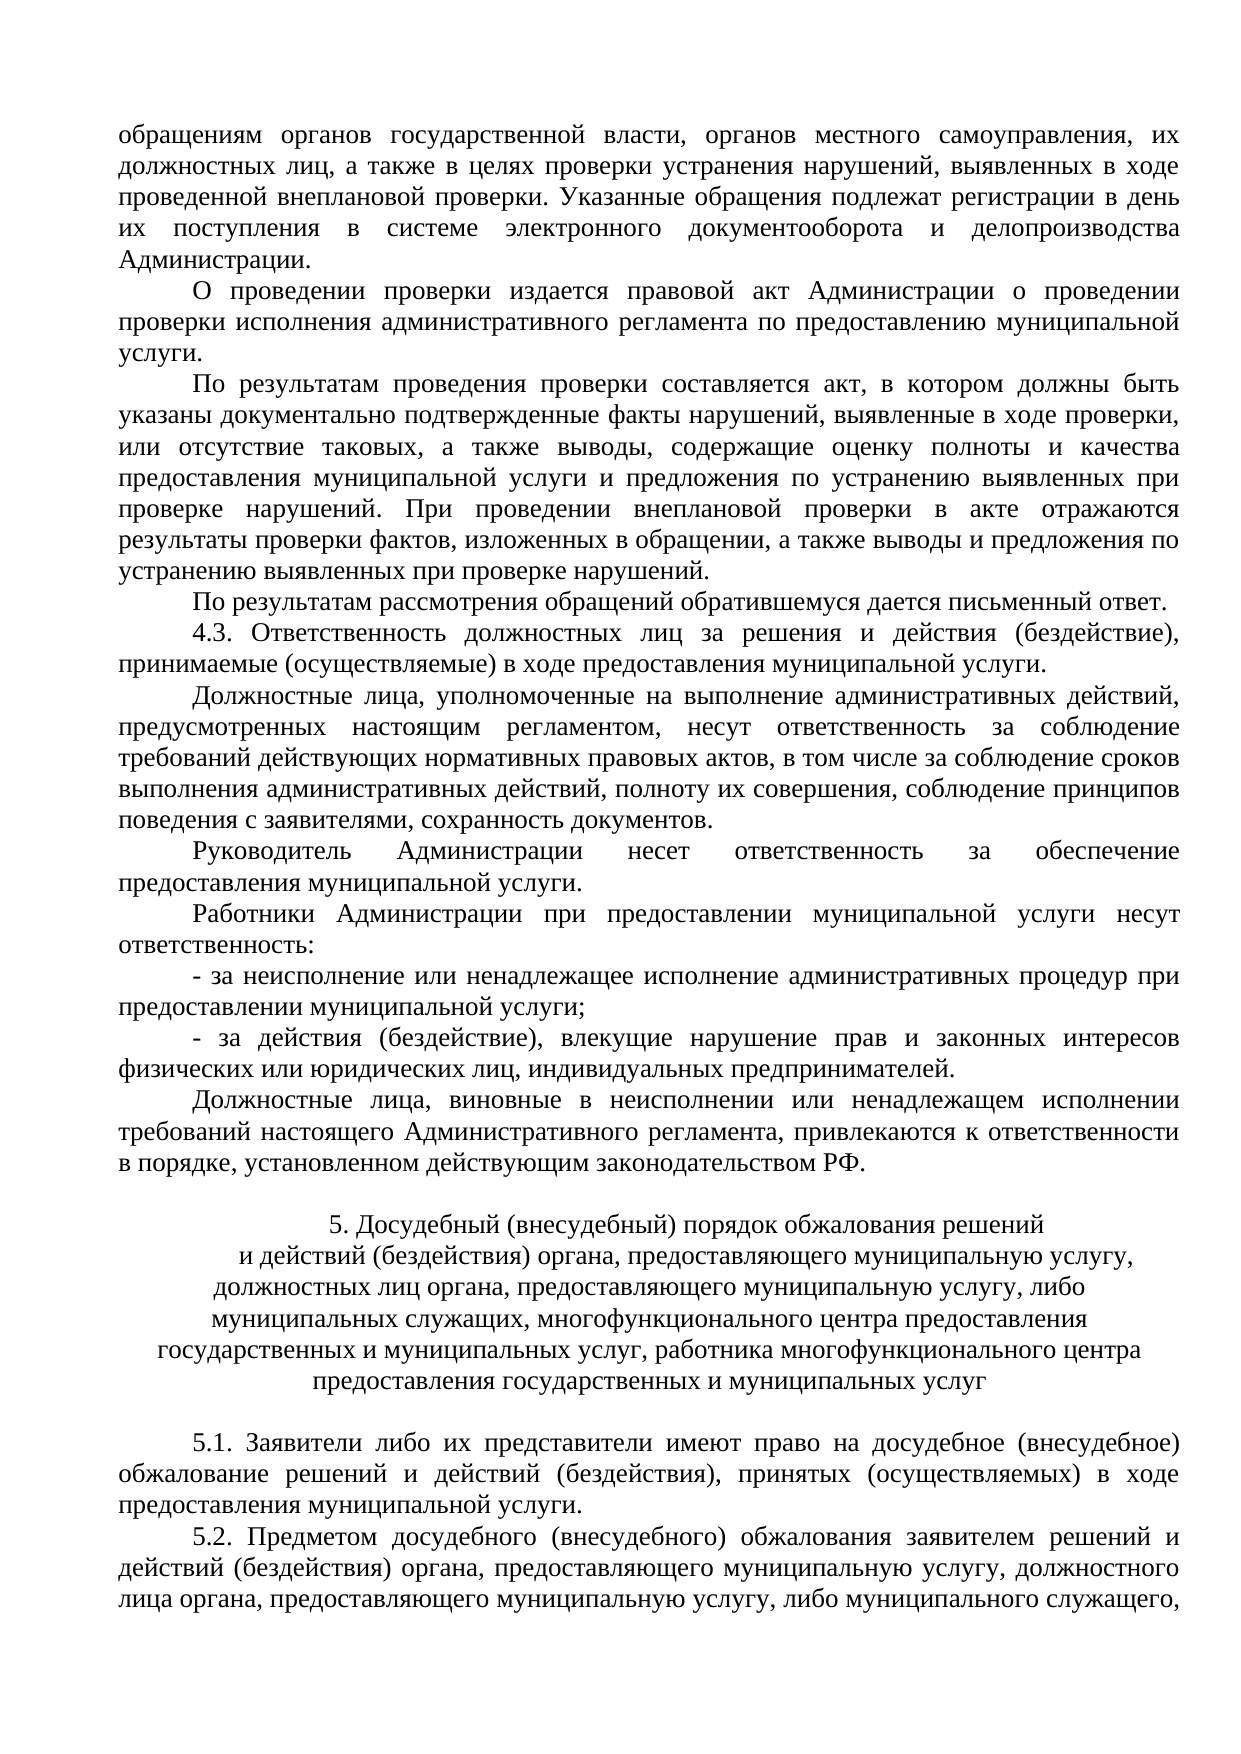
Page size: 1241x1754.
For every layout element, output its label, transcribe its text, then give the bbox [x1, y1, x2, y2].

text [118, 118, 1181, 274]
text Работники Администрации при предоставлении муниципальной услуги несут ответственность: [118, 897, 1181, 959]
text Должностные лица, уполномоченные на выполнение административных действий, предусмотренных настоящим регламентом, несут ответственность за соблюдение требований действующих нормативных правовых актов, в том числе за соблюдение сроков выполнения административных действий, полноту их совершения, соблюдение принципов поведения с заявителями, сохранность документов. [118, 679, 1181, 834]
text - за неисполнение или ненадлежащее исполнение административных процедур при предоставлении муниципальной услуги; [118, 959, 1181, 1021]
text - за действия (бездействие), влекущие нарушение прав и законных интересов физических или юридических лиц, индивидуальных предпринимателей. [118, 1021, 1181, 1084]
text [118, 1520, 1181, 1613]
text и действий (бездействия) органа, предоставляющего муниципальную услугу, должностных лиц органа, предоставляющего муниципальную услугу, либо муниципальных служащих, многофункционального центра предоставления государственных и муниципальных услуг, работника многофункционального центра предоставления государственных и муниципальных услуг [118, 1239, 1181, 1395]
text 4.3. Ответственность должностных лиц за решения и действия (бездействие), принимаемые (осуществляемые) в ходе предоставления муниципальной услуги. [118, 616, 1181, 679]
text 5.1. Заявители либо их представители имеют право на досудебное (внесудебное) обжалование решений и действий (бездействия), принятых (осуществляемых) в ходе предоставления муниципальной услуги. [118, 1426, 1181, 1520]
text По результатам рассмотрения обращений обратившемуся дается письменный ответ. [118, 585, 1181, 616]
text Должностные лица, виновные в неисполнении или ненадлежащем исполнении требований настоящего Административного регламента, привлекаются к ответственности в порядке, установленном действующим законодательством РФ. [118, 1084, 1181, 1177]
text О проведении проверки издается правовой акт Администрации о проведении проверки исполнения административного регламента по предоставлению муниципальной услуги. [118, 274, 1181, 367]
text 5. Досудебный (внесудебный) порядок обжалования решений [118, 1208, 1181, 1239]
text По результатам проведения проверки составляется акт, в котором должны быть указаны документально подтвержденные факты нарушений, выявленные в ходе проверки, или отсутствие таковых, а также выводы, содержащие оценку полноты и качества предоставления муниципальной услуги и предложения по устранению выявленных при проверке нарушений. При проведении внеплановой проверки в акте отражаются результаты проверки фактов, изложенных в обращении, а также выводы и предложения по устранению выявленных при проверке нарушений. [118, 367, 1181, 585]
text Руководитель Администрации несет ответственность за обеспечение предоставления муниципальной услуги. [118, 834, 1181, 897]
